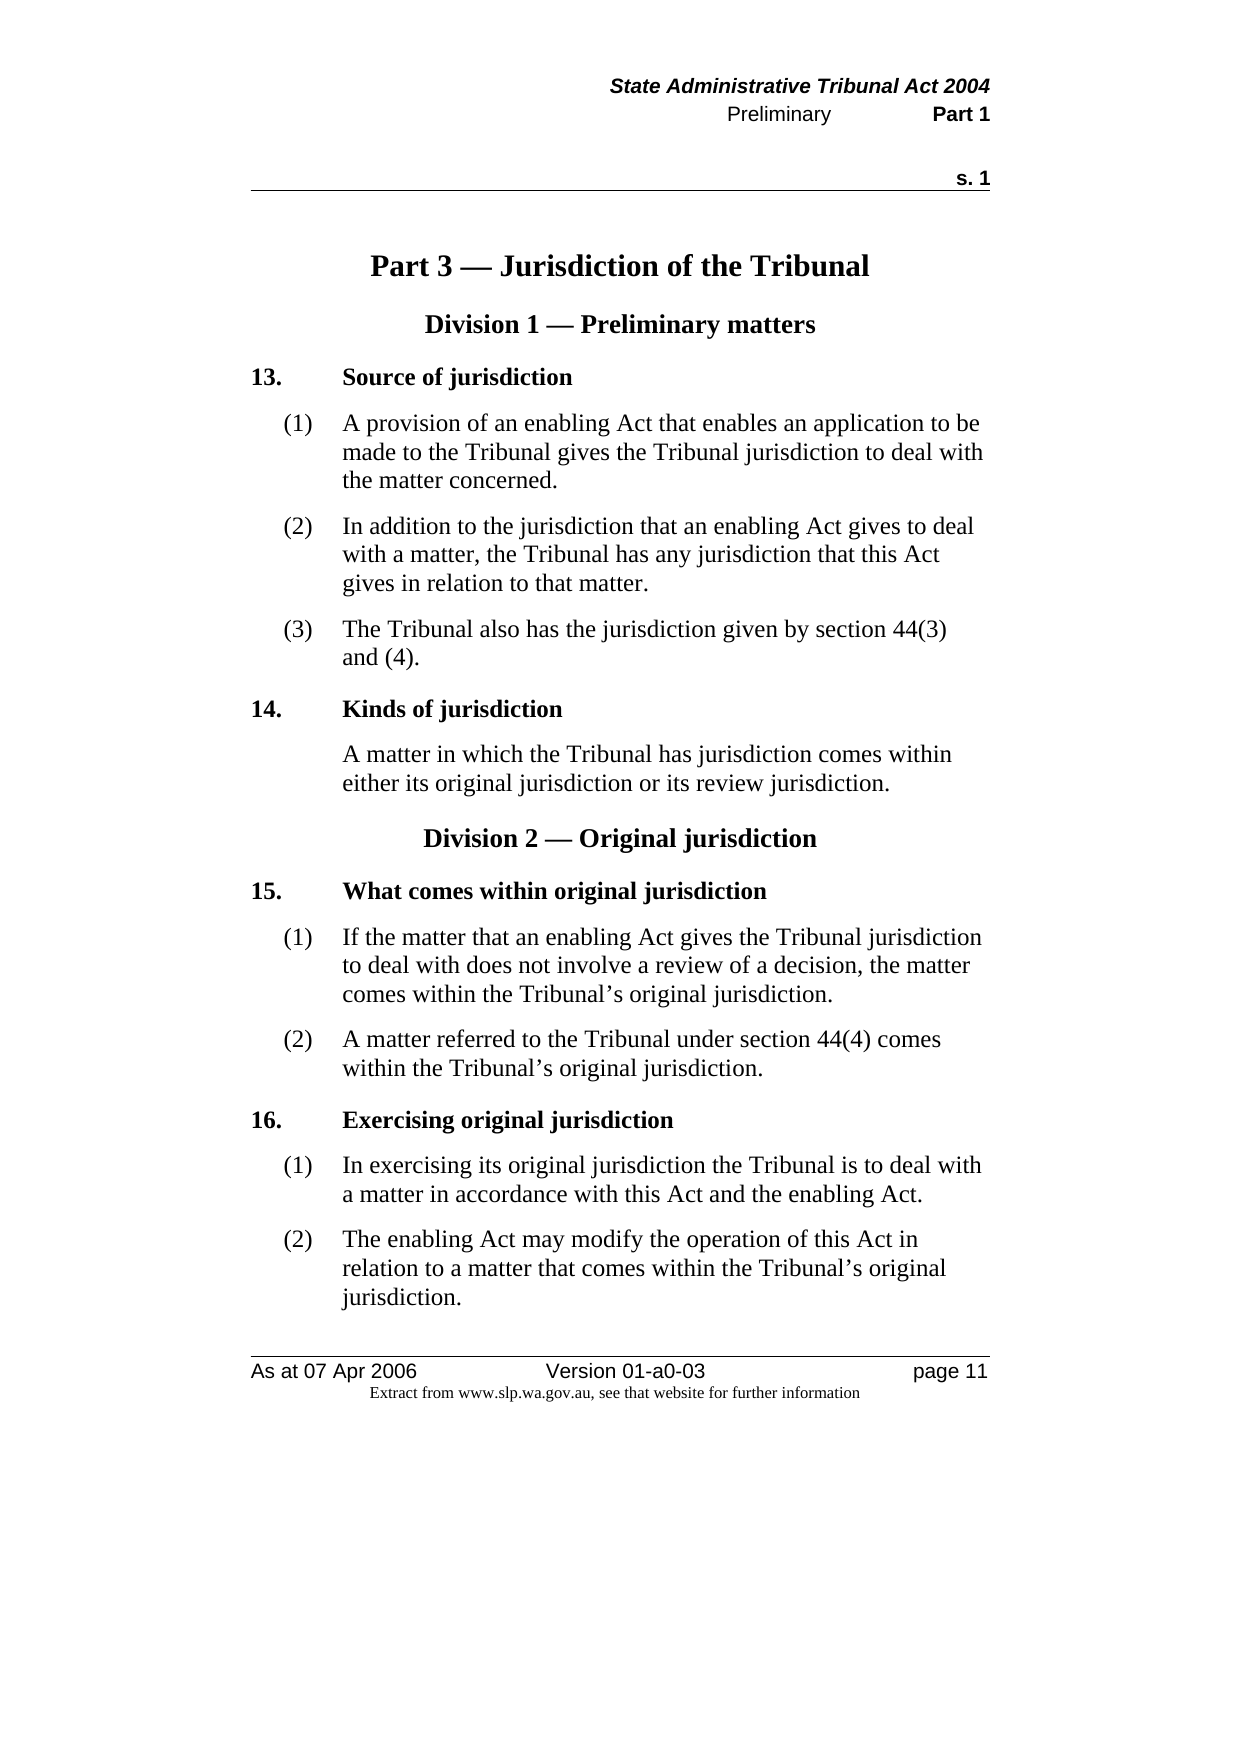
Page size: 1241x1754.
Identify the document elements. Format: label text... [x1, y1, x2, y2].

text (2) In addition to the jurisdiction that an enabling Act gives to deal with a matter, the Tribunal has any jurisdiction that this Act gives in relation to that matter. [251, 511, 990, 597]
subtitle Division 1 — Preliminary matters [251, 308, 990, 339]
text (1) A provision of an enabling Act that enables an application to be made to the Tribunal gives the Tribunal jurisdiction to deal with the matter concerned. [251, 408, 990, 494]
text (2) The enabling Act may modify the operation of this Act in relation to a matter that comes within the Tribunal’s original jurisdiction. [251, 1224, 990, 1311]
subtitle 15. What comes within original jurisdiction [251, 876, 990, 905]
subtitle 13. Source of jurisdiction [251, 362, 990, 391]
text (1) If the matter that an enabling Act gives the Tribunal jurisdiction to deal with does not involve a review of a decision, the matter comes within the Tribunal’s original jurisdiction. [251, 922, 990, 1008]
subtitle Division 2 — Original jurisdiction [251, 822, 990, 853]
text A matter in which the Tribunal has jurisdiction comes within either its original jurisdiction or its review jurisdiction. [251, 739, 990, 797]
subtitle Part 3 — Jurisdiction of the Tribunal [251, 247, 990, 283]
text (3) The Tribunal also has the jurisdiction given by section 44(3) and (4). [251, 614, 990, 671]
subtitle 14. Kinds of jurisdiction [251, 694, 990, 723]
subtitle 16. Exercising original jurisdiction [251, 1105, 990, 1134]
text (2) A matter referred to the Tribunal under section 44(4) comes within the Tribunal’s original jurisdiction. [251, 1024, 990, 1082]
text (1) In exercising its original jurisdiction the Tribunal is to deal with a matter in accordance with this Act and the enabling Act. [251, 1150, 990, 1208]
